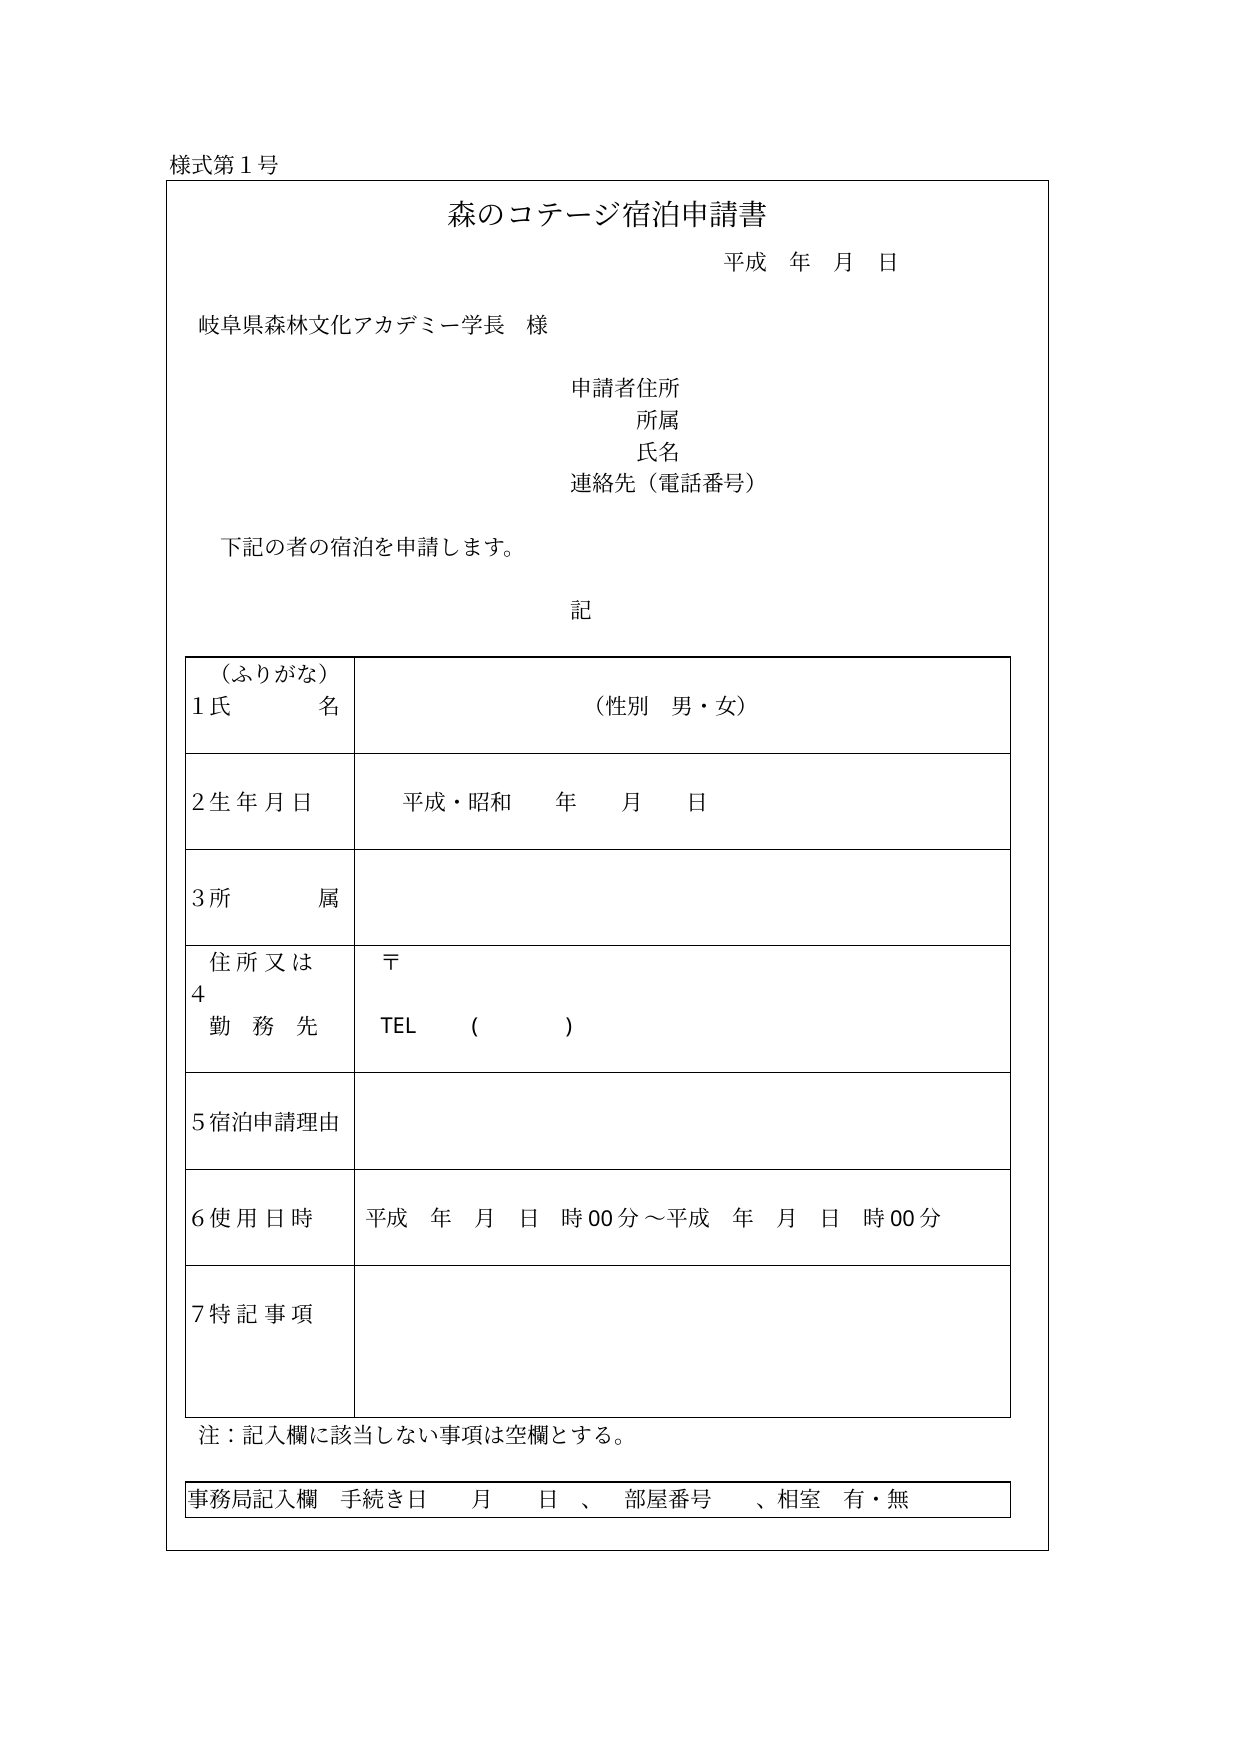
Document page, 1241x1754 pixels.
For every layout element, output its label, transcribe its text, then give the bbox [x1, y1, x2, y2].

table_header 森のコテージ宿泊申請書 平成 年 月 日 岐阜県森林文化アカデミー学長 様 申請者住所 所属 氏名 連絡先（電話番号） 下記の者の宿泊を申請します。 記 注：記入欄に該当しない事項は空欄とする。 [167, 181, 1048, 1550]
text 様式第１号 [148, 149, 1092, 180]
